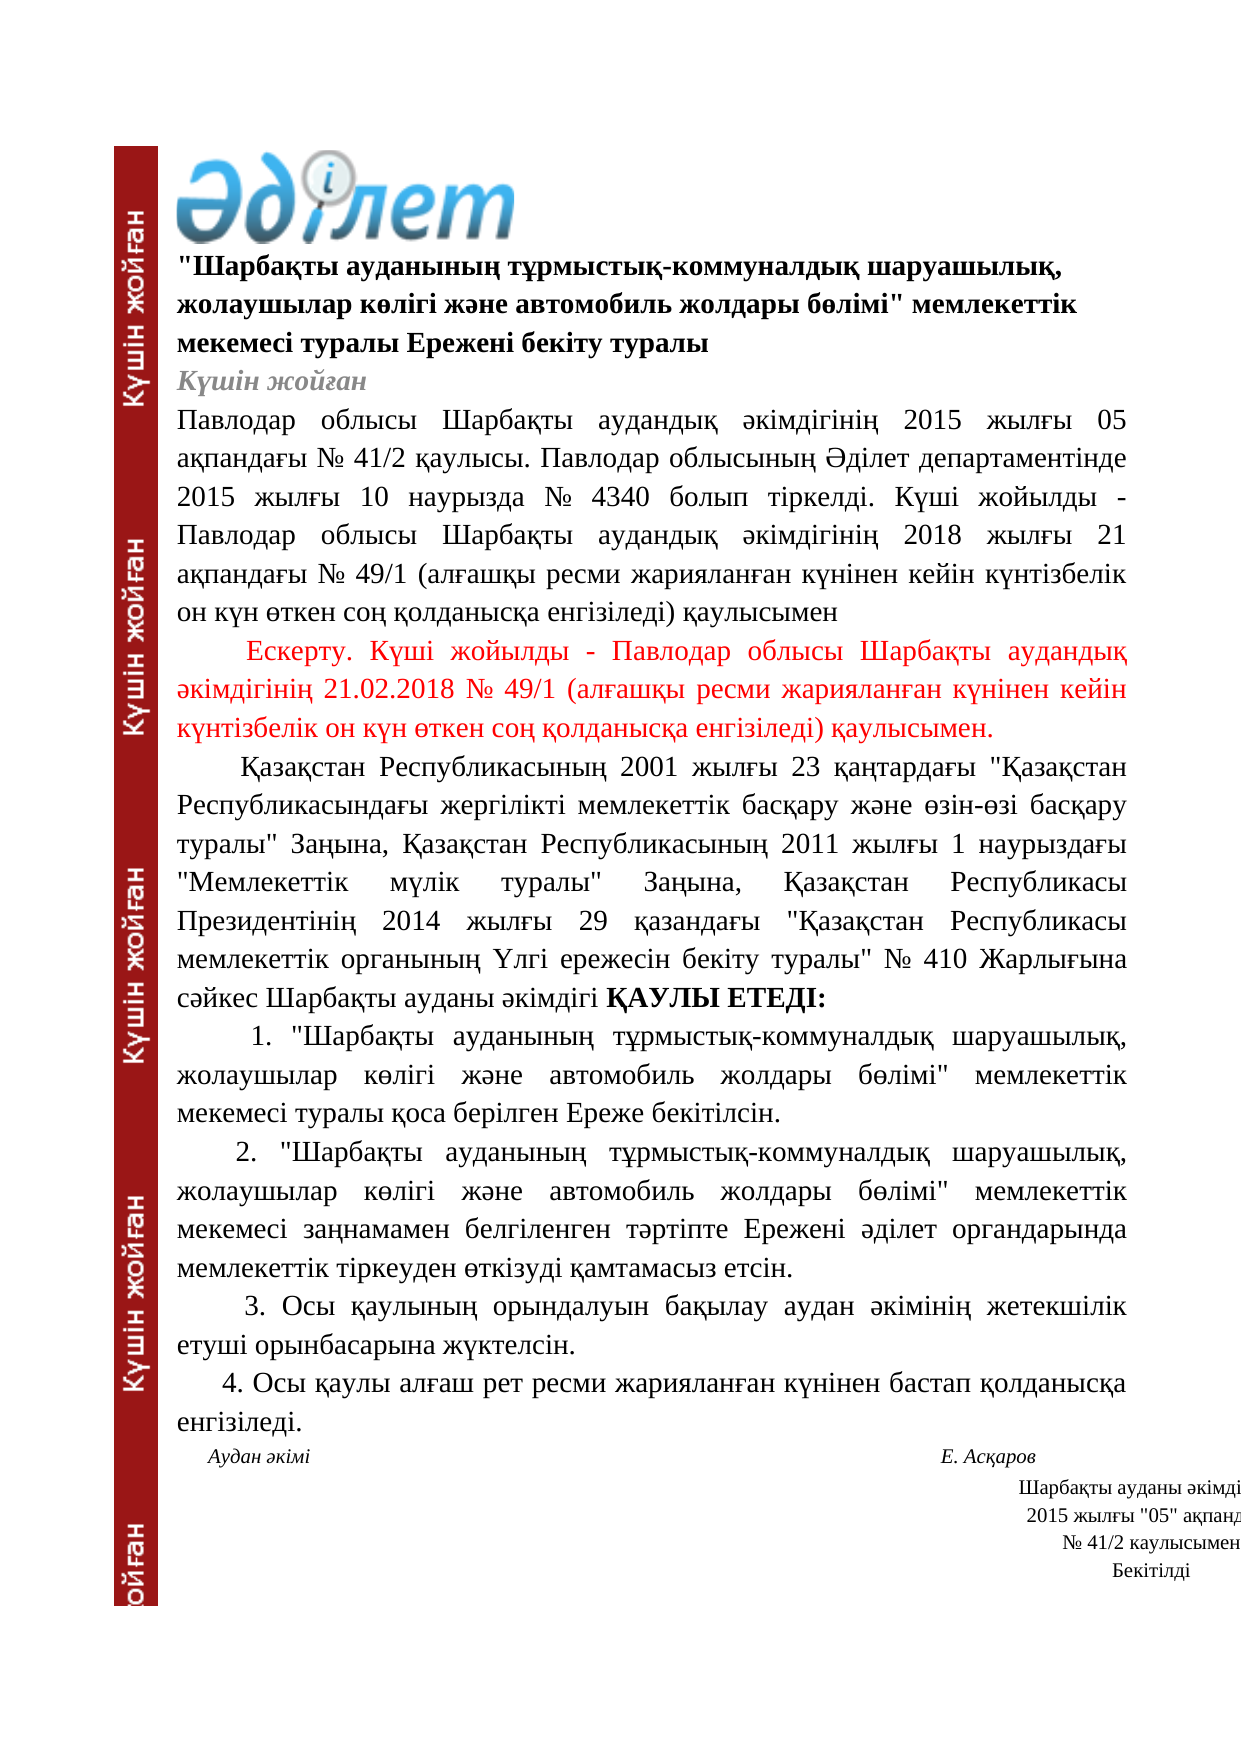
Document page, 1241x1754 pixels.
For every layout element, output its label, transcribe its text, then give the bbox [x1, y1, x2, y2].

picture [114, 358, 158, 363]
picture [114, 1360, 158, 1365]
table_header Шарбақты ауданы әкімдігінің 2015 жылғы "05" ақпандағы № 41/2 каулысымен Бекітілді [912, 1474, 1240, 1587]
table_header Е. Асқаров [939, 1443, 1240, 1473]
text 1. "Шарбақты ауданының тұрмыстық-коммуналдық шаруашылық, жолаушылар көлігі және автомобиль жолдары бөлімі" мемлекеттік мекемесі туралы қоса берілген Ереже бекітілсін. [112, 1018, 1128, 1129]
text 3. Осы қаулының орындалуын бақылау аудан әкімінің жетекшілік етуші орынбасарына жүктелсін. [112, 1288, 1128, 1360]
picture [176, 150, 515, 244]
text Ескерту. Күші жойылды - Павлодар облысы Шарбақты аудандық әкімдігінің 21.02.2018 № 49/1 (алғашқы ресми жарияланған күнінен кейін күнтізбелік он күн өткен соң қолданысқа енгізіледі) қаулысымен. [112, 633, 1128, 744]
table_header [101, 1474, 912, 1587]
text 2. "Шарбақты ауданының тұрмыстық-коммуналдық шаруашылық, жолаушылар көлігі және автомобиль жолдары бөлімі" мемлекеттік мекемесі заңнамамен белгіленген тәртіпте Ережені әділет органдарында мемлекеттік тіркеуден өткізуді қамтамасыз етсін. [112, 1134, 1128, 1283]
text Күшін жойған [112, 363, 1128, 397]
text 4. Осы қаулы алғаш рет ресми жарияланған күнінен бастап қолданысқа енгізіледі. [112, 1365, 1128, 1437]
text Қазақстан Республикасының 2001 жылғы 23 қаңтардағы "Қазақстан Республикасындағы жергілікті мемлекеттік басқару және өзін-өзі басқару туралы" Заңына, Қазақстан Республикасының 2011 жылғы 1 наурыздағы "Мемлекеттік мүлік туралы" Заңына, Қазақстан Республикасы Президентінің 2014 жылғы 29 қазандағы "Қазақстан Республикасы мемлекеттік органының Үлгі ережесін бекіту туралы" № 410 Жарлығына сәйкес Шарбақты ауданы әкімдігі ҚАУЛЫ ЕТЕДІ: [112, 749, 1128, 1013]
picture [114, 1437, 158, 1443]
picture [114, 397, 158, 402]
picture [114, 1587, 158, 1606]
picture [114, 628, 158, 633]
picture [114, 1129, 158, 1134]
text "Шарбақты ауданының тұрмыстық-коммуналдық шаруашылық, жолаушылар көлігі және автомобиль жолдары бөлімі" мемлекеттік мекемесі туралы Ережені бекіту туралы [112, 248, 1128, 358]
text Павлодар облысы Шарбақты аудандық әкімдігінің 2015 жылғы 05 ақпандағы № 41/2 қаулысы. Павлодар облысының Әділет департаментінде 2015 жылғы 10 наурызда № 4340 болып тіркелді. Күші жойылды - Павлодар облысы Шарбақты аудандық әкімдігінің 2018 жылғы 21 ақпандағы № 49/1 (алғашқы ресми жарияланған күнінен кейін күнтізбелік он күн өткен соң қолданысқа енгізіледі) қаулысымен [112, 402, 1128, 628]
picture [114, 744, 158, 749]
picture [114, 1013, 158, 1018]
table_header Аудан әкімі [101, 1443, 939, 1473]
picture [114, 1283, 158, 1288]
picture [114, 146, 158, 248]
